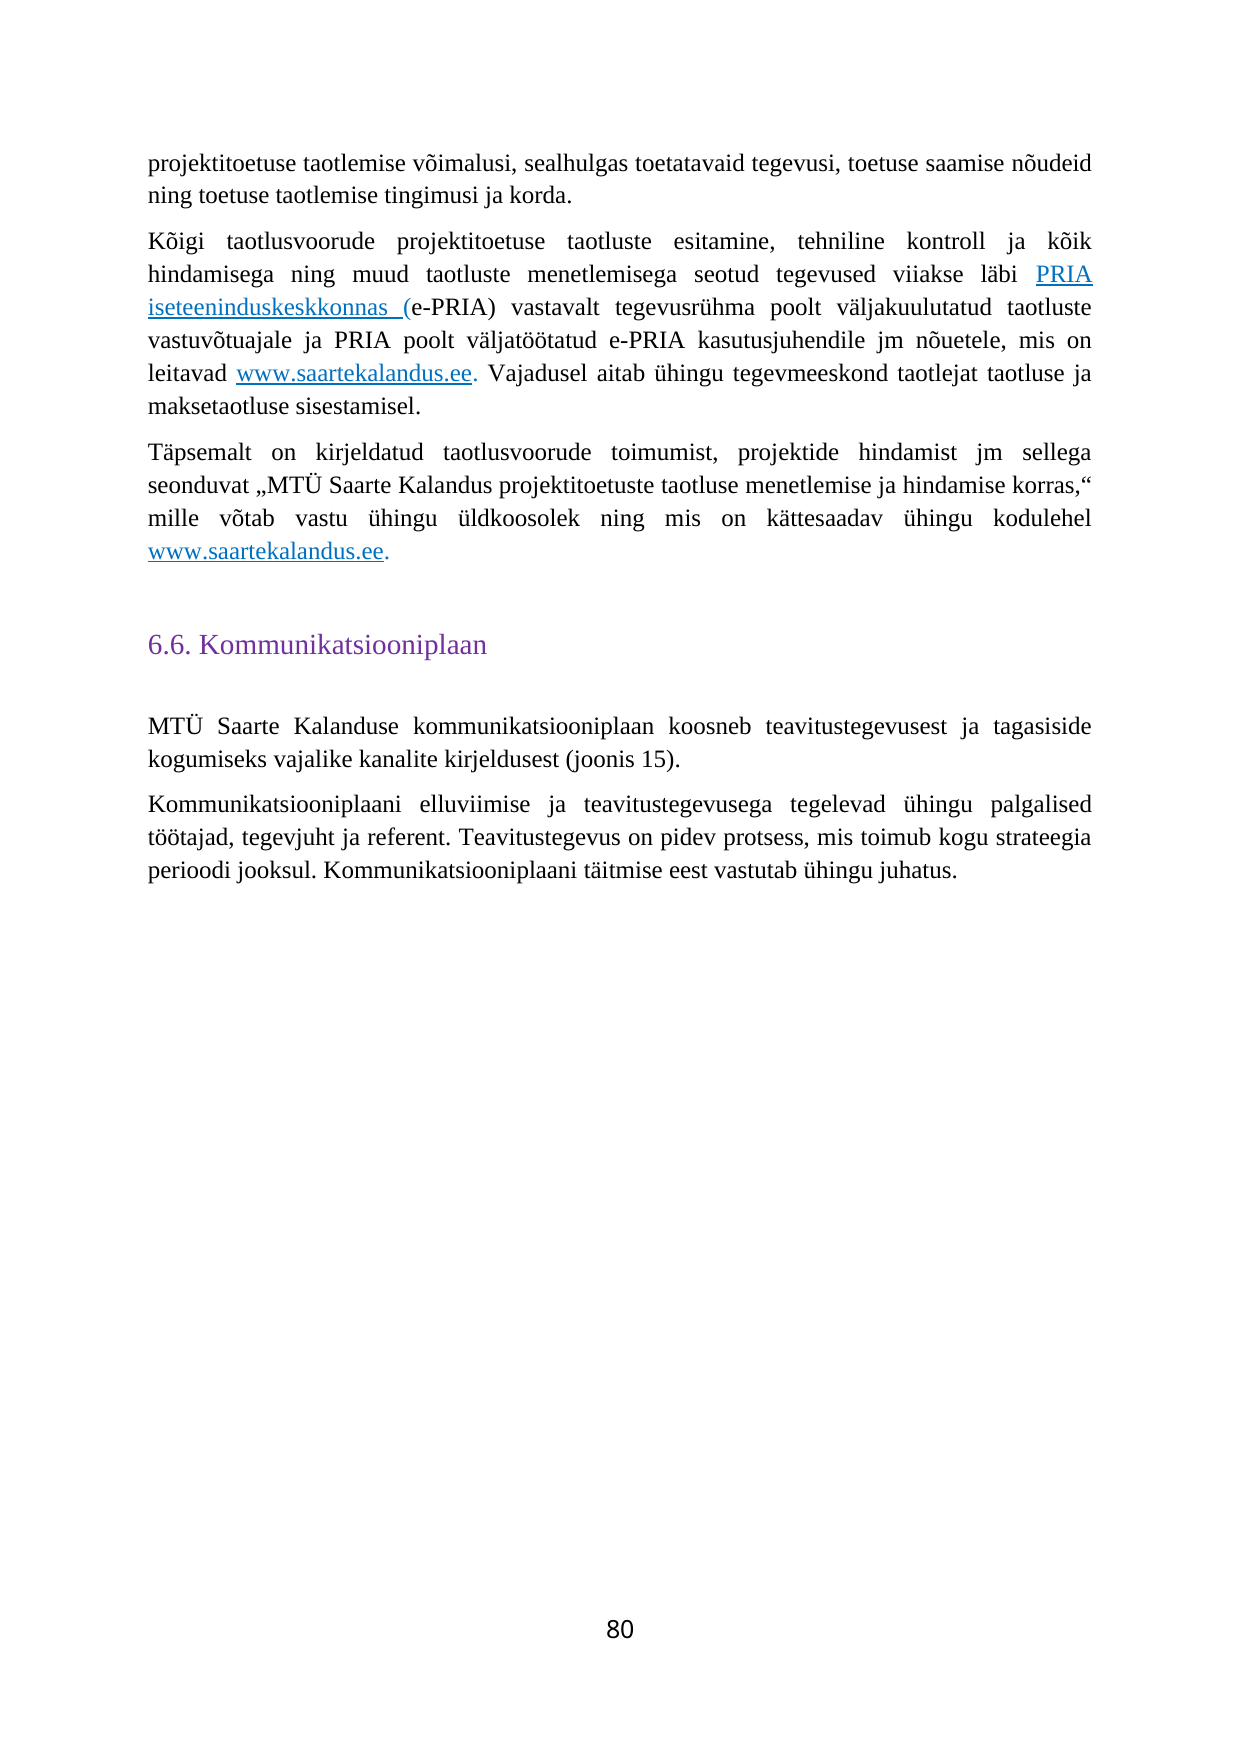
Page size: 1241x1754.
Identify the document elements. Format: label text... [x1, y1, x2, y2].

text Kommunikatsiooniplaani elluviimise ja teavitustegevusega tegelevad ühingu palgalised töötajad, tegevjuht ja referent. Teavitustegevus on pidev protsess, mis toimub kogu strateegia perioodi jooksul. Kommunikatsiooniplaani täitmise eest vastutab ühingu juhatus. [148, 789, 1093, 884]
text Kõigi taotlusvoorude projektitoetuse taotluste esitamine, tehniline kontroll ja kõik hindamisega ning muud taotluste menetlemisega seotud tegevused viiakse läbi PRIA iseteeninduskeskkonnas (e-PRIA) vastavalt tegevusrühma poolt väljakuulutatud taotluste vastuvõtuajale ja PRIA poolt väljatöötatud e-PRIA kasutusjuhendile jm nõuetele, mis on leitavad www.saartekalandus.ee. Vajadusel aitab ühingu tegevmeeskond taotlejat taotluse ja maksetaotluse sisestamisel. [148, 226, 1093, 420]
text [148, 148, 1093, 209]
text MTÜ Saarte Kalanduse kommunikatsiooniplaan koosneb teavitustegevusest ja tagasiside kogumiseks vajalike kanalite kirjeldusest (joonis 15). [148, 711, 1093, 773]
text Täpsemalt on kirjeldatud taotlusvoorude toimumist, projektide hindamist jm sellega seonduvat „MTÜ Saarte Kalandus projektitoetuste taotluse menetlemise ja hindamise korras,“ mille võtab vastu ühingu üldkoosolek ning mis on kättesaadav ühingu kodulehel www.saartekalandus.ee. [148, 437, 1093, 564]
subtitle 6.6. Kommunikatsiooniplaan [148, 627, 1093, 660]
